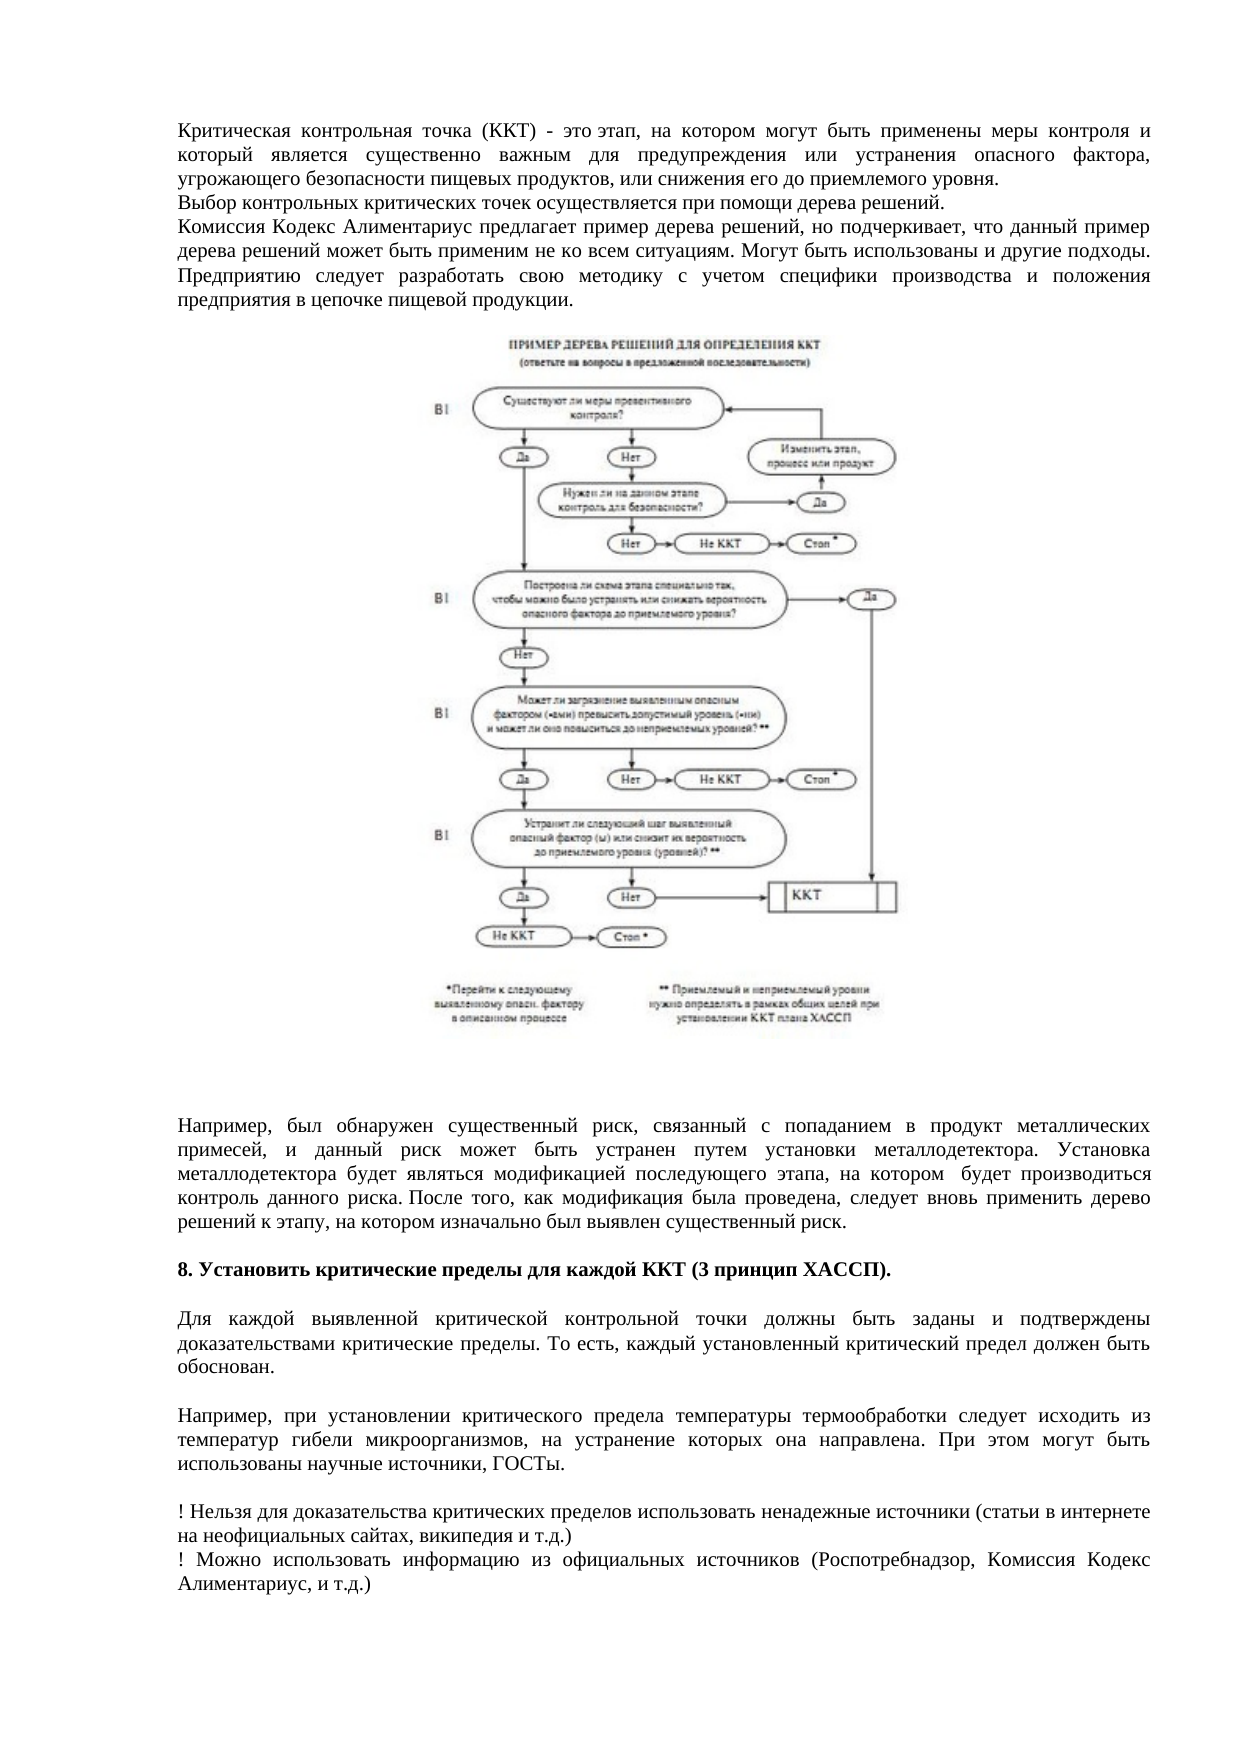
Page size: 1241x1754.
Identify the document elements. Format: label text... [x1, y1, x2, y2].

text ! Нельзя для доказательства критических пределов использовать ненадежные источники (статьи в интернете на неофициальных сайтах, википедия и т.д.) [177, 1499, 1152, 1547]
text ! Можно использовать информацию из официальных источников (Роспотребнадзор, Комиссия Кодекс Алиментариус, и т.д.) [177, 1547, 1152, 1595]
text Комиссия Кодекс Алиментариус предлагает пример дерева решений, но подчеркивает, что данный пример дерева решений может быть применим не ко всем ситуациям. Могут быть использованы и другие подходы. Предприятию следует разработать свою методику с учетом специфики производства и положения предприятия в цепочке пищевой продукции. [177, 214, 1152, 311]
text Например, был обнаружен существенный риск, связанный с попаданием в продукт металлических примесей, и данный риск может быть устранен путем установки металлодетектора. Установка металлодетектора будет являться модификацией последующего этапа, на котором будет производиться контроль данного риска. После того, как модификация была проведена, следует вновь применить дерево решений к этапу, на котором изначально был выявлен существенный риск. [177, 1113, 1152, 1233]
picture [396, 335, 933, 1039]
text Критическая контрольная точка (ККТ) - это этап, на котором могут быть применены меры контроля и который является существенно важным для предупреждения или устранения опасного фактора, угрожающего безопасности пищевых продуктов, или снижения его до приемлемого уровня. [177, 118, 1152, 190]
text Выбор контрольных критических точек осуществляется при помощи дерева решений. [177, 190, 1152, 214]
text Для каждой выявленной критической контрольной точки должны быть заданы и подтверждены доказательствами критические пределы. То есть, каждый установленный критический предел должен быть обоснован. [177, 1306, 1152, 1378]
text Например, при установлении критического предела температуры термообработки следует исходить из температур гибели микроорганизмов, на устранение которых она направлена. При этом могут быть использованы научные источники, ГОСТы. [177, 1403, 1152, 1475]
text 8. Установить критические пределы для каждой ККТ (3 принцип ХАССП). [177, 1233, 1152, 1281]
